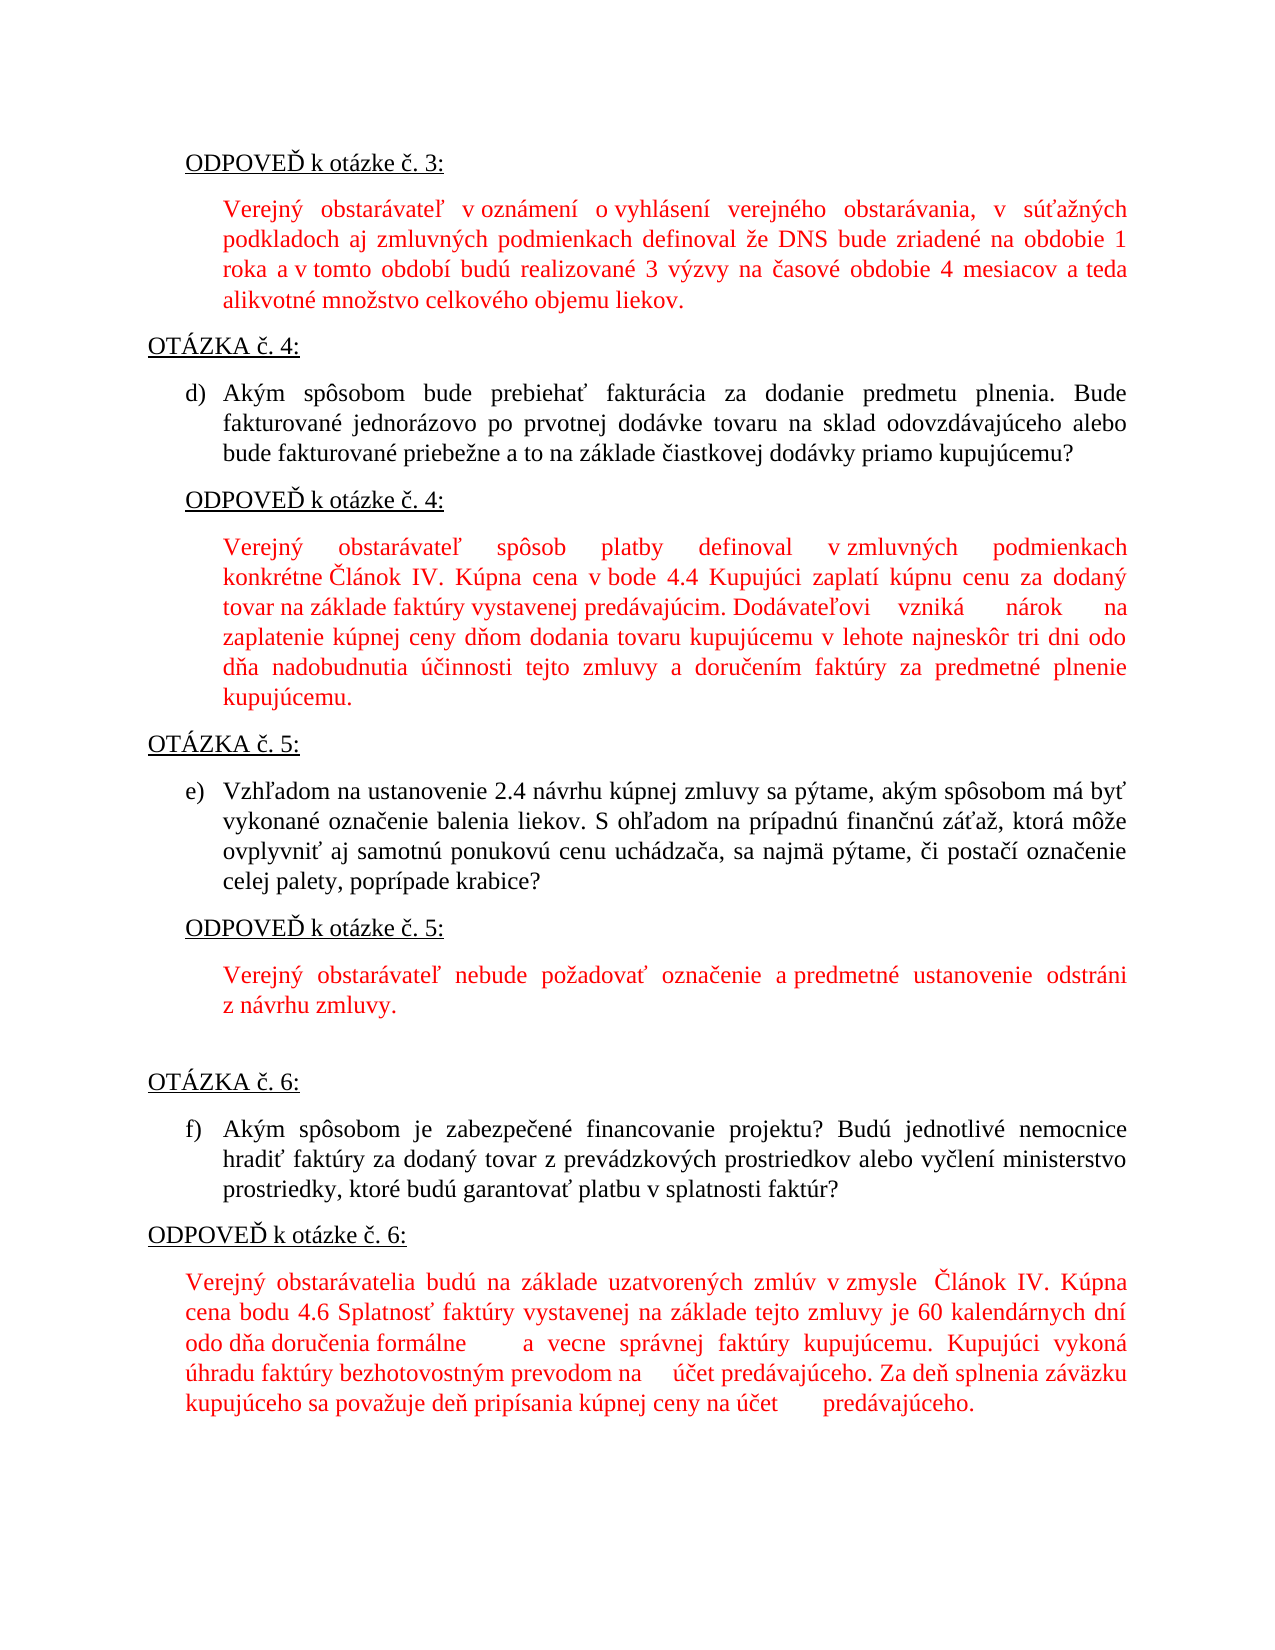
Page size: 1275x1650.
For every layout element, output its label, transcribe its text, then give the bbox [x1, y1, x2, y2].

text OTÁZKA č. 6: [148, 1067, 1127, 1096]
list Akým spôsobom bude prebiehať fakturácia za dodanie predmetu plnenia. Bude fakturované jednorázovo po prvotnej dodávke tovaru na sklad odovzdávajúceho alebo bude fakturované priebežne a to na základe čiastkovej dodávky priamo kupujúcemu? [185, 378, 1127, 467]
text ODPOVEĎ k otázke č. 6: [148, 1221, 1127, 1249]
text ODPOVEĎ k otázke č. 4: [185, 485, 1127, 514]
text OTÁZKA č. 4: [148, 331, 1127, 360]
text OTÁZKA č. 5: [148, 729, 1127, 758]
list Verejný obstarávateľ v oznámení o vyhlásení verejného obstarávania, v súťažných podkladoch aj zmluvných podmienkach definoval že DNS bude zriadené na obdobie 1 roka a v tomto období budú realizované 3 výzvy na časové obdobie 4 mesiacov a teda alikvotné množstvo celkového objemu liekov. [223, 194, 1127, 313]
text ODPOVEĎ k otázke č. 5: [185, 913, 1127, 942]
text Verejný obstarávatelia budú na základe uzatvorených zmlúv v zmysle Článok IV. Kúpna cena bodu 4.6 Splatnosť faktúry vystavenej na základe tejto zmluvy je 60 kalendárnych dní odo dňa doručenia formálne a vecne správnej faktúry kupujúcemu. Kupujúci vykoná úhradu faktúry bezhotovostným prevodom na účet predávajúceho. Za deň splnenia záväzku kupujúceho sa považuje deň pripísania kúpnej ceny na účet predávajúceho. [185, 1267, 1127, 1417]
list Akým spôsobom je zabezpečené financovanie projektu? Budú jednotlivé nemocnice hradiť faktúry za dodaný tovar z prevádzkových prostriedkov alebo vyčlení ministerstvo prostriedky, ktoré budú garantovať platbu v splatnosti faktúr? [185, 1114, 1127, 1203]
list Verejný obstarávateľ nebude požadovať označenie a predmetné ustanovenie odstráni z návrhu zmluvy. [223, 960, 1127, 1019]
text ODPOVEĎ k otázke č. 3: [185, 148, 1127, 176]
list Vzhľadom na ustanovenie 2.4 návrhu kúpnej zmluvy sa pýtame, akým spôsobom má byť vykonané označenie balenia liekov. S ohľadom na prípadnú finančnú záťaž, ktorá môže ovplyvniť aj samotnú ponukovú cenu uchádzača, sa najmä pýtame, či postačí označenie celej palety, poprípade krabice? [185, 776, 1127, 895]
list Verejný obstarávateľ spôsob platby definoval v zmluvných podmienkach konkrétne Článok IV. Kúpna cena v bode 4.4 Kupujúci zaplatí kúpnu cenu za dodaný tovar na základe faktúry vystavenej predávajúcim. Dodávateľovi vzniká nárok na zaplatenie kúpnej ceny dňom dodania tovaru kupujúcemu v lehote najneskôr tri dni odo dňa nadobudnutia účinnosti tejto zmluvy a doručením faktúry za predmetné plnenie kupujúcemu. [223, 532, 1127, 711]
